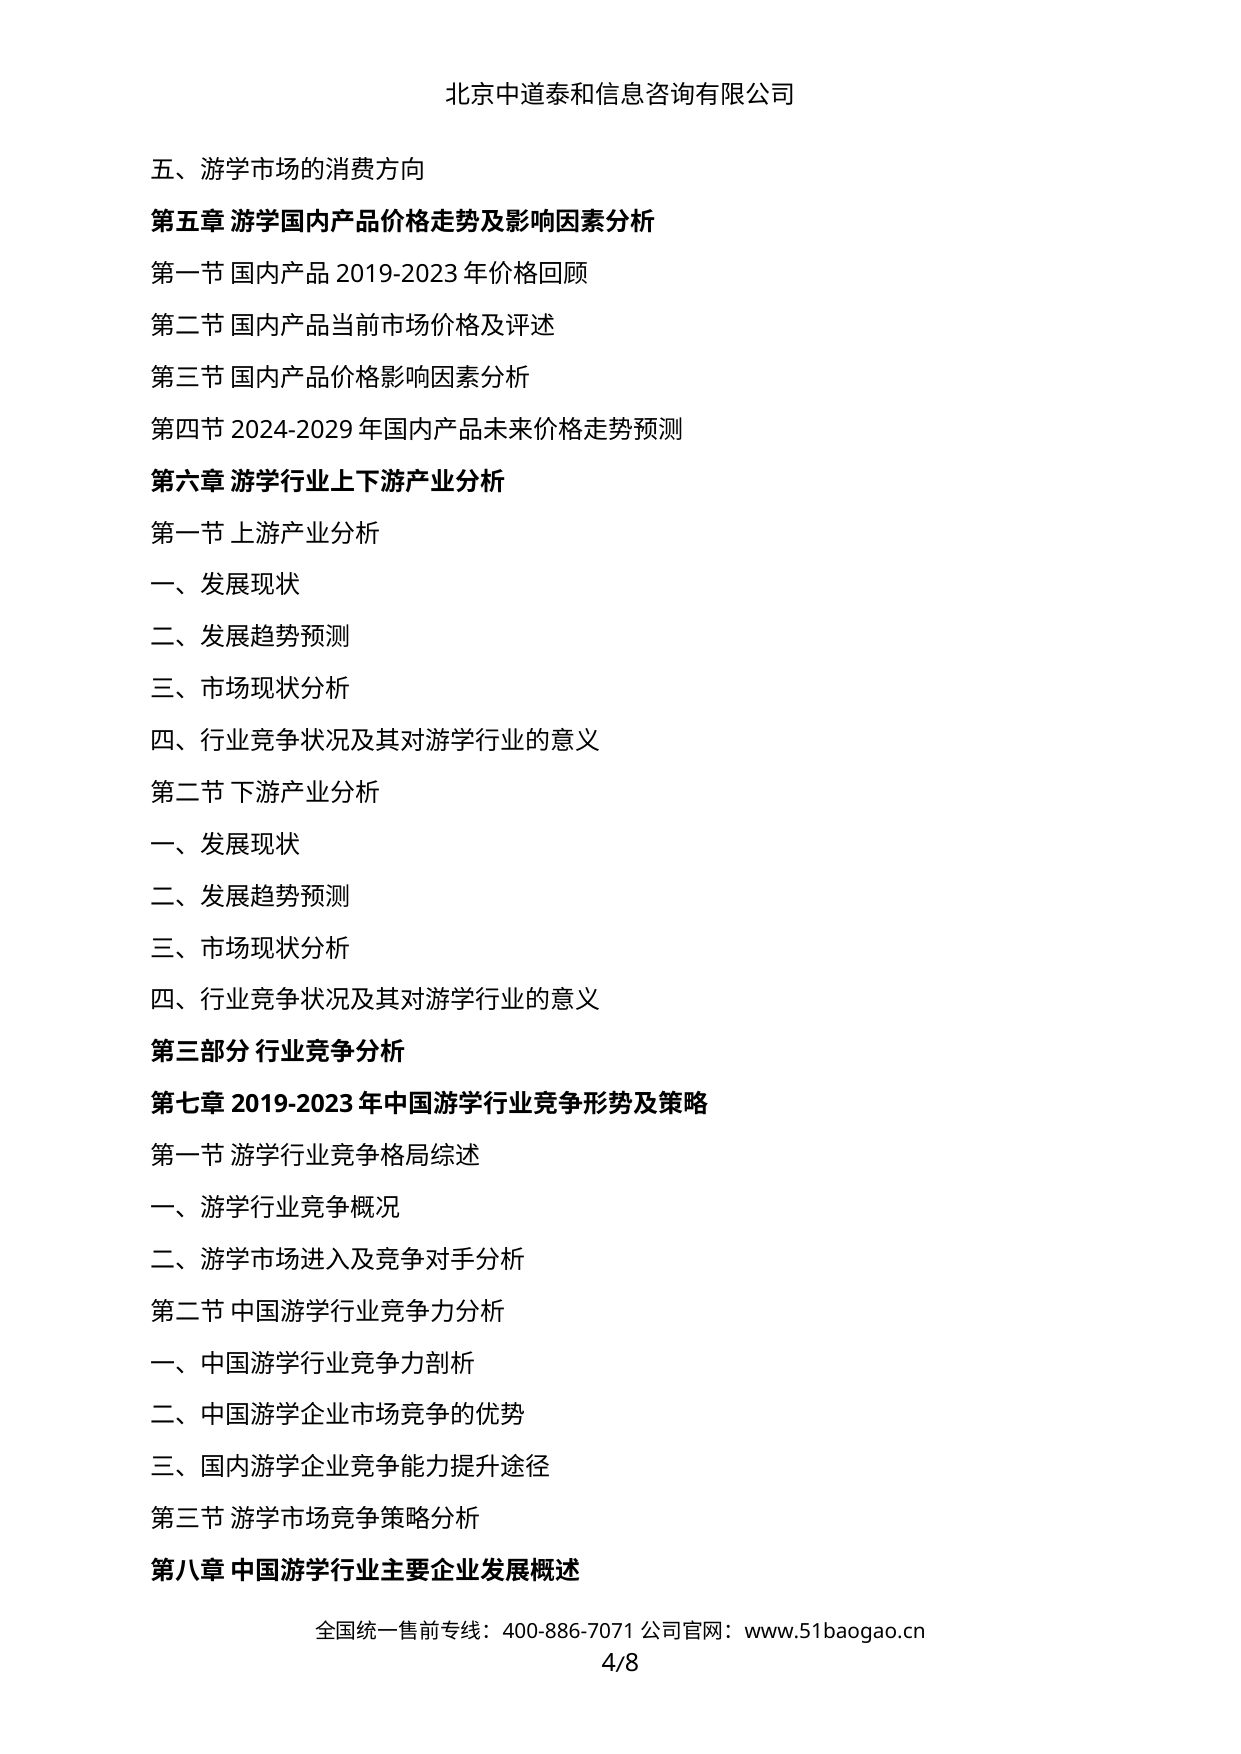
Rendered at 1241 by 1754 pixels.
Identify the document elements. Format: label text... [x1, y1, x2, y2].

text 第六章 游学行业上下游产业分析 [150, 461, 1090, 497]
text 第二节 国内产品当前市场价格及评述 [150, 306, 1090, 342]
text 五、游学市场的消费方向 [150, 150, 1090, 186]
text 二、游学市场进入及竞争对手分析 [150, 1239, 1090, 1276]
text 四、行业竞争状况及其对游学行业的意义 [150, 980, 1090, 1016]
text 第三部分 行业竞争分析 [150, 1032, 1090, 1068]
text 一、中国游学行业竞争力剖析 [150, 1343, 1090, 1379]
text 三、市场现状分析 [150, 669, 1090, 705]
text 第一节 上游产业分析 [150, 513, 1090, 549]
text 第八章 中国游学行业主要企业发展概述 [150, 1551, 1090, 1587]
text 三、国内游学企业竞争能力提升途径 [150, 1447, 1090, 1483]
text 第二节 下游产业分析 [150, 772, 1090, 809]
text 第五章 游学国内产品价格走势及影响因素分析 [150, 202, 1090, 238]
text 二、发展趋势预测 [150, 617, 1090, 653]
text 二、中国游学企业市场竞争的优势 [150, 1395, 1090, 1431]
text 第一节 游学行业竞争格局综述 [150, 1136, 1090, 1172]
text 二、发展趋势预测 [150, 876, 1090, 912]
text 一、发展现状 [150, 824, 1090, 861]
text 一、游学行业竞争概况 [150, 1187, 1090, 1224]
text 第三节 国内产品价格影响因素分析 [150, 357, 1090, 394]
text 第一节 国内产品2019-2023年价格回顾 [150, 254, 1090, 290]
text 第四节 2024-2029年国内产品未来价格走势预测 [150, 409, 1090, 446]
text 三、市场现状分析 [150, 928, 1090, 964]
text 四、行业竞争状况及其对游学行业的意义 [150, 721, 1090, 757]
text 一、发展现状 [150, 565, 1090, 601]
text 第七章 2019-2023年中国游学行业竞争形势及策略 [150, 1084, 1090, 1120]
text 第二节 中国游学行业竞争力分析 [150, 1291, 1090, 1327]
text 第三节 游学市场竞争策略分析 [150, 1499, 1090, 1535]
